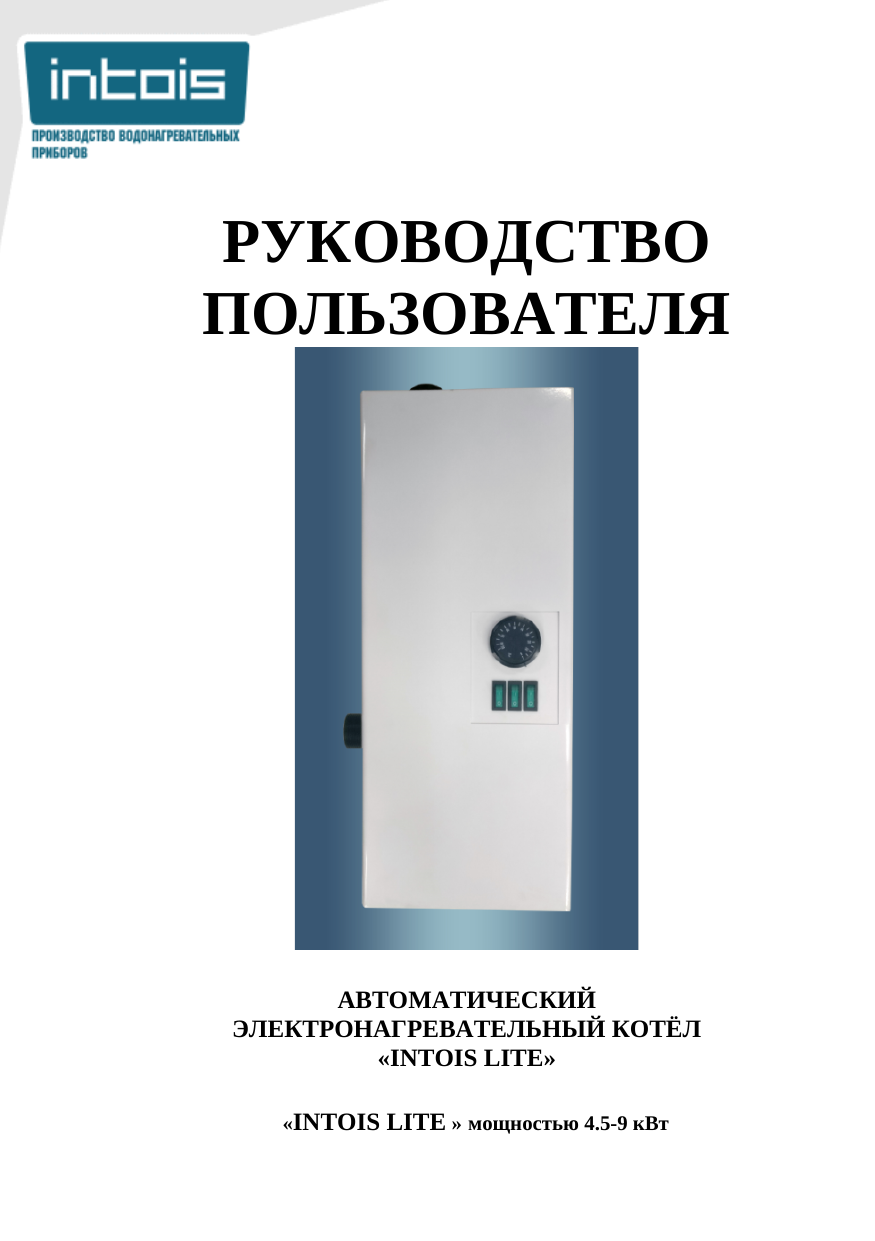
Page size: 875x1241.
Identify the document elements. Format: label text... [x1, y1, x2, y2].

picture [0, 0, 874, 1241]
text «INTOIS LITE » мощностью 4.5-9 кВт [118, 1107, 815, 1136]
text АВТОМАТИЧЕСКИЙ [118, 985, 815, 1014]
text РУКОВОДСТВО ПОЛЬЗОВАТЕЛЯ [118, 204, 815, 348]
text ЭЛЕКТРОНАГРЕВАТЕЛЬНЫЙ КОТЁЛ [118, 1014, 815, 1043]
text «INTOIS LITE» [118, 1043, 815, 1072]
